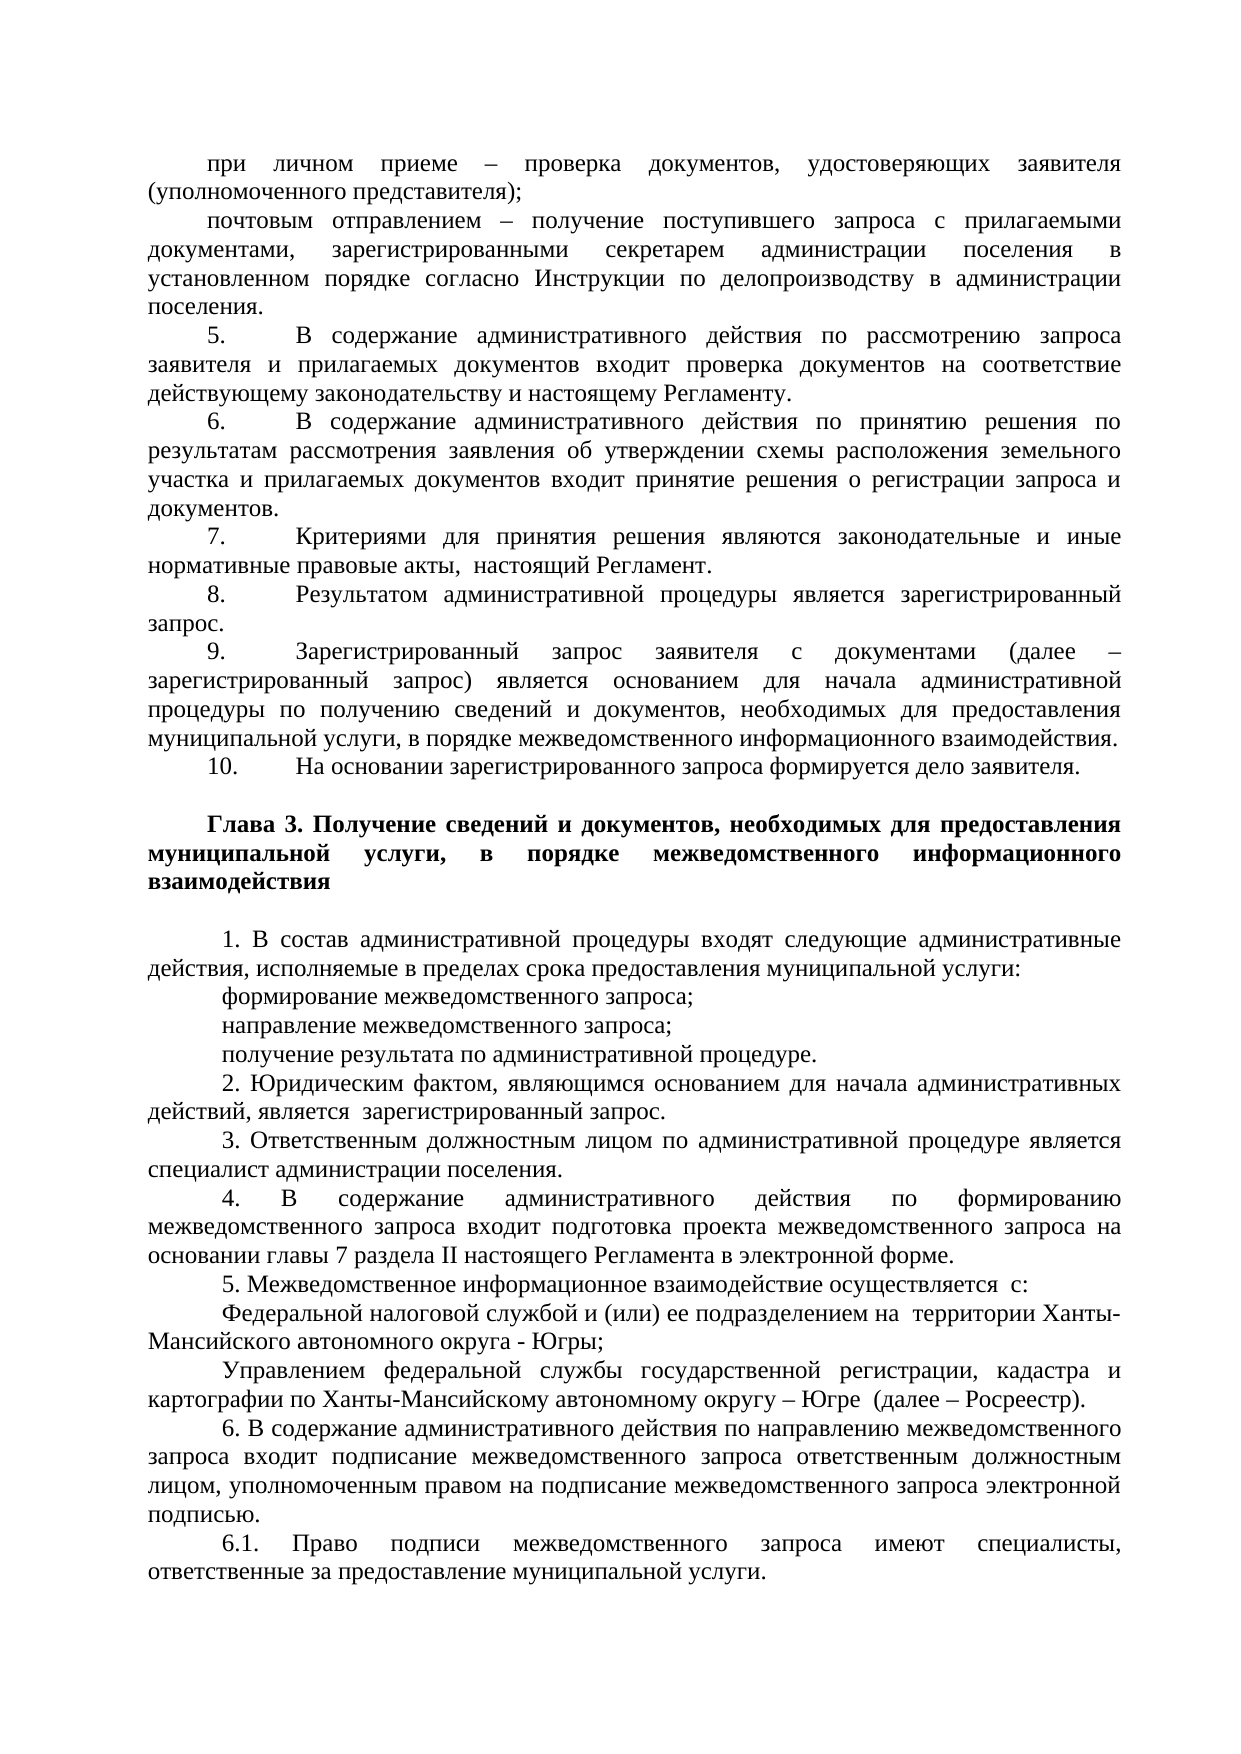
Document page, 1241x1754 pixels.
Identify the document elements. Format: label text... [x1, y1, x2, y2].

text формирование межведомственного запроса; [148, 981, 1122, 1010]
text Глава 3. Получение сведений и документов, необходимых для предоставления муниципальной услуги, в порядке межведомственного информационного взаимодействия [148, 809, 1122, 895]
text Управлением федеральной службы государственной регистрации, кадастра и картографии по Ханты-Мансийскому автономному округу – Югре (далее – Росреестр). [148, 1355, 1122, 1413]
list В содержание административного действия по принятию решения по результатам рассмотрения заявления об утверждении схемы расположения земельного участка и прилагаемых документов входит принятие решения о регистрации запроса и документов. [148, 406, 1122, 521]
text направление межведомственного запроса; [148, 1010, 1122, 1039]
text 4. В содержание административного действия по формированию межведомственного запроса входит подготовка проекта межведомственного запроса на основании главы 7 раздела II настоящего Регламента в электронной форме. [148, 1183, 1122, 1269]
text 3. Ответственным должностным лицом по административной процедуре является специалист администрации поселения. [148, 1125, 1122, 1183]
text Федеральной налоговой службой и (или) ее подразделением на территории Ханты-Мансийского автономного округа - Югры; [148, 1298, 1122, 1355]
list Результатом административной процедуры является зарегистрированный запрос. [148, 579, 1122, 636]
text 6. В содержание административного действия по направлению межведомственного запроса входит подписание межведомственного запроса ответственным должностным лицом, уполномоченным правом на подписание межведомственного запроса электронной подписью. [148, 1413, 1122, 1528]
list почтовым отправлением – получение поступившего запроса с прилагаемыми документами, зарегистрированными секретарем администрации поселения в установленном порядке согласно Инструкции по делопроизводству в администрации поселения. [148, 205, 1122, 320]
list В содержание административного действия по рассмотрению запроса заявителя и прилагаемых документов входит проверка документов на соответствие действующему законодательству и настоящему Регламенту. [148, 320, 1122, 406]
list Критериями для принятия решения являются законодательные и иные нормативные правовые акты, настоящий Регламент. [148, 521, 1122, 579]
text 5. Межведомственное информационное взаимодействие осуществляется с: [148, 1269, 1122, 1298]
text 1. В состав административной процедуры входят следующие административные действия, исполняемые в пределах срока предоставления муниципальной услуги: [148, 924, 1122, 981]
text 6.1. Право подписи межведомственного запроса имеют специалисты, ответственные за предоставление муниципальной услуги. [148, 1528, 1122, 1585]
list На основании зарегистрированного запроса формируется дело заявителя. [148, 751, 1122, 780]
list при личном приеме – проверка документов, удостоверяющих заявителя (уполномоченного представителя); [148, 148, 1122, 205]
text 2. Юридическим фактом, являющимся основанием для начала административных действий, является зарегистрированный запрос. [148, 1068, 1122, 1125]
list Зарегистрированный запрос заявителя с документами (далее – зарегистрированный запрос) является основанием для начала административной процедуры по получению сведений и документов, необходимых для предоставления муниципальной услуги, в порядке межведомственного информационного взаимодействия. [148, 636, 1122, 751]
text получение результата по административной процедуре. [148, 1039, 1122, 1068]
